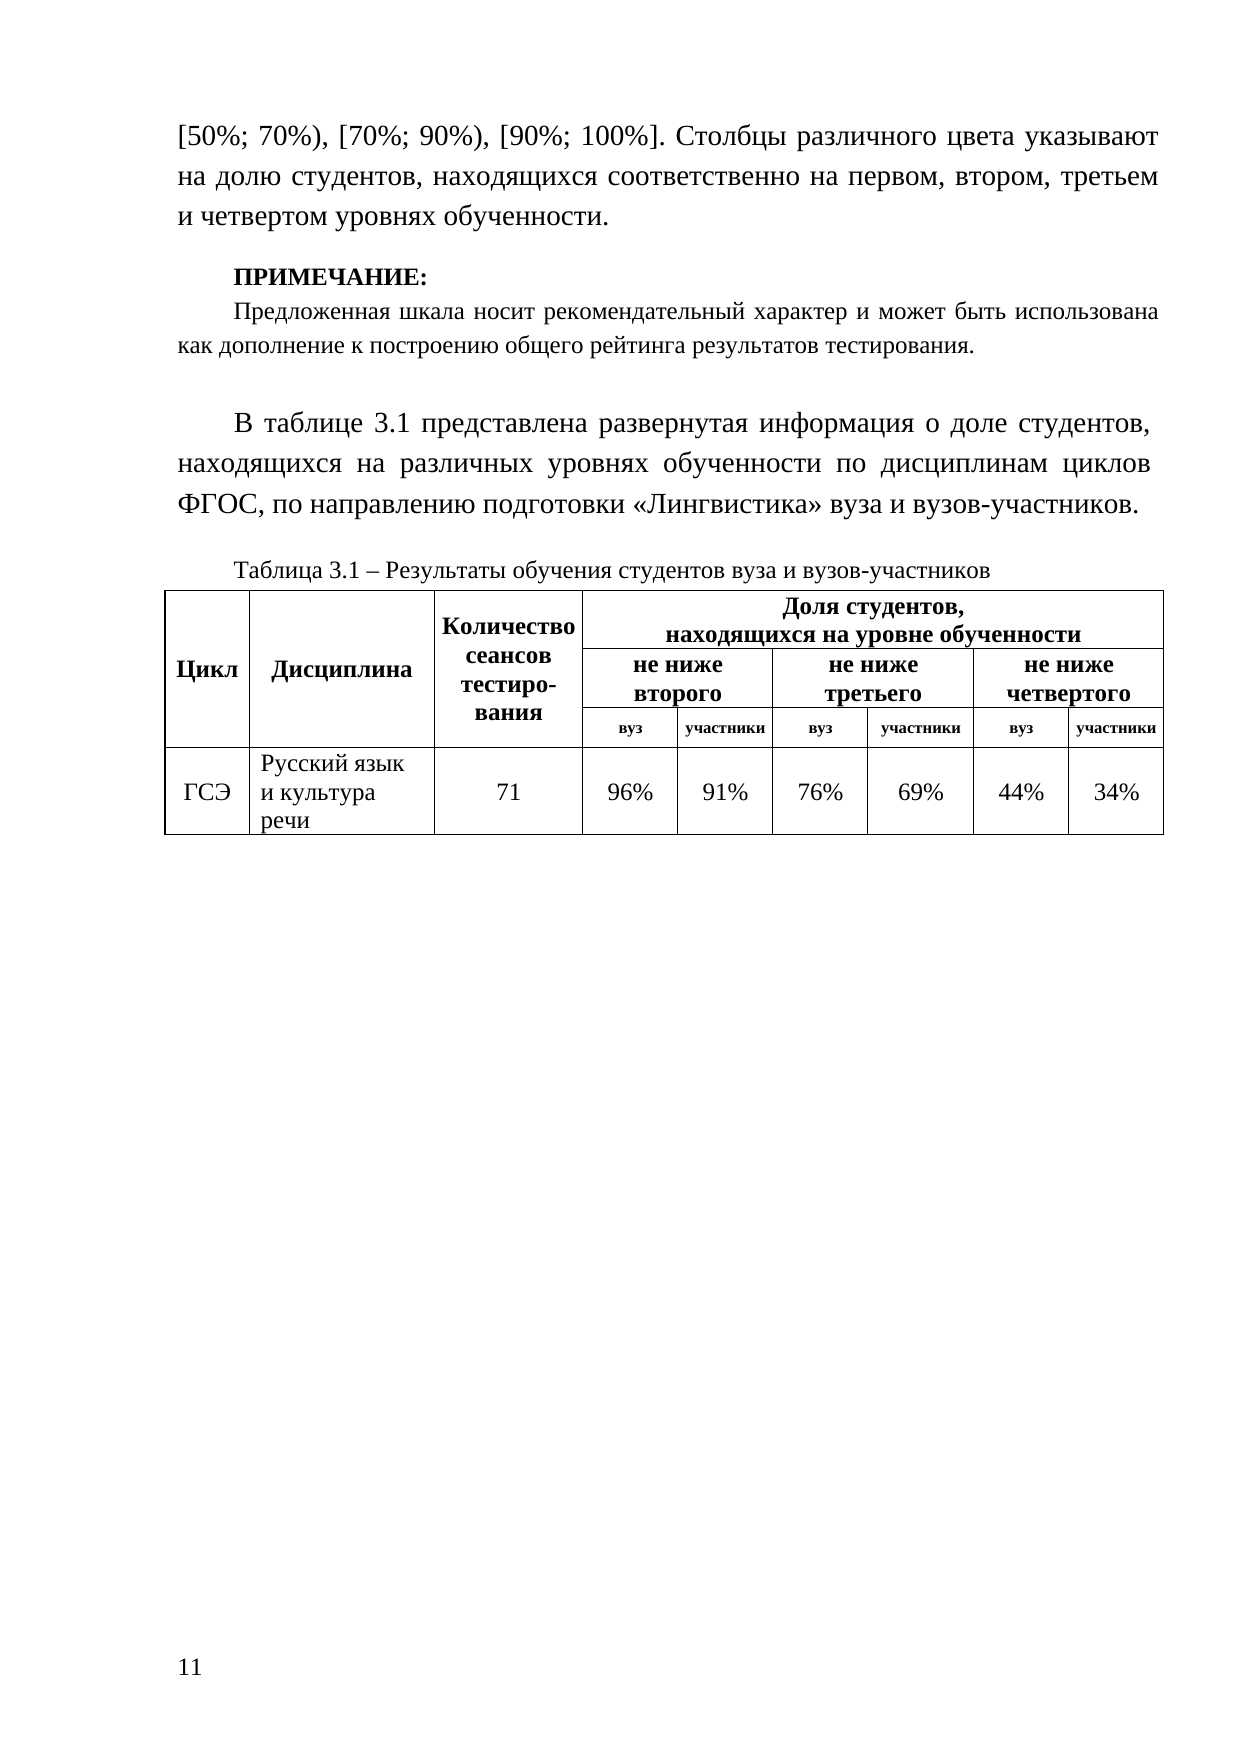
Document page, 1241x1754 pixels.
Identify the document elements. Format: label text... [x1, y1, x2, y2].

table_header Дисциплина [250, 591, 434, 747]
table_cell участники [868, 708, 973, 747]
table_cell 44% [974, 748, 1068, 834]
table_cell вуз [583, 708, 677, 747]
text В таблице 3.1 представлена развернутая информация о доле студентов, находящихся на различных уровнях обученности по дисциплинам циклов ФГОС, по направлению подготовки «Лингвистика» вуза и вузов-участников. [177, 405, 1152, 519]
text Предложенная шкала носит рекомендательный характер и может быть использована как дополнение к построению общего рейтинга результатов тестирования. [177, 296, 1159, 359]
table_cell 69% [868, 748, 973, 834]
table_cell 91% [678, 748, 772, 834]
table_header Цикл [166, 591, 249, 747]
table_cell 71 [435, 748, 582, 834]
table_cell вуз [773, 708, 867, 747]
table_cell не ниже четвертого [974, 649, 1163, 707]
table_cell участники [678, 708, 772, 747]
table_cell участники [1069, 708, 1163, 747]
table_cell 96% [583, 748, 677, 834]
table_header Доля студентов, находящихся на уровне обученности [583, 591, 1163, 648]
text Таблица 3.1 – Результаты обучения студентов вуза и вузов-участников [177, 555, 1152, 583]
table_cell Русский язык и культура речи [250, 748, 434, 834]
table_header Количество сеансов тестиро-вания [435, 591, 582, 747]
table_cell 76% [773, 748, 867, 834]
table_cell ГСЭ [166, 748, 249, 834]
text ПРИМЕЧАНИЕ: [177, 262, 1159, 290]
table_cell не ниже второго [583, 649, 772, 707]
table_cell 34% [1069, 748, 1163, 834]
table_cell не ниже третьего [773, 649, 973, 707]
table_cell вуз [974, 708, 1068, 747]
